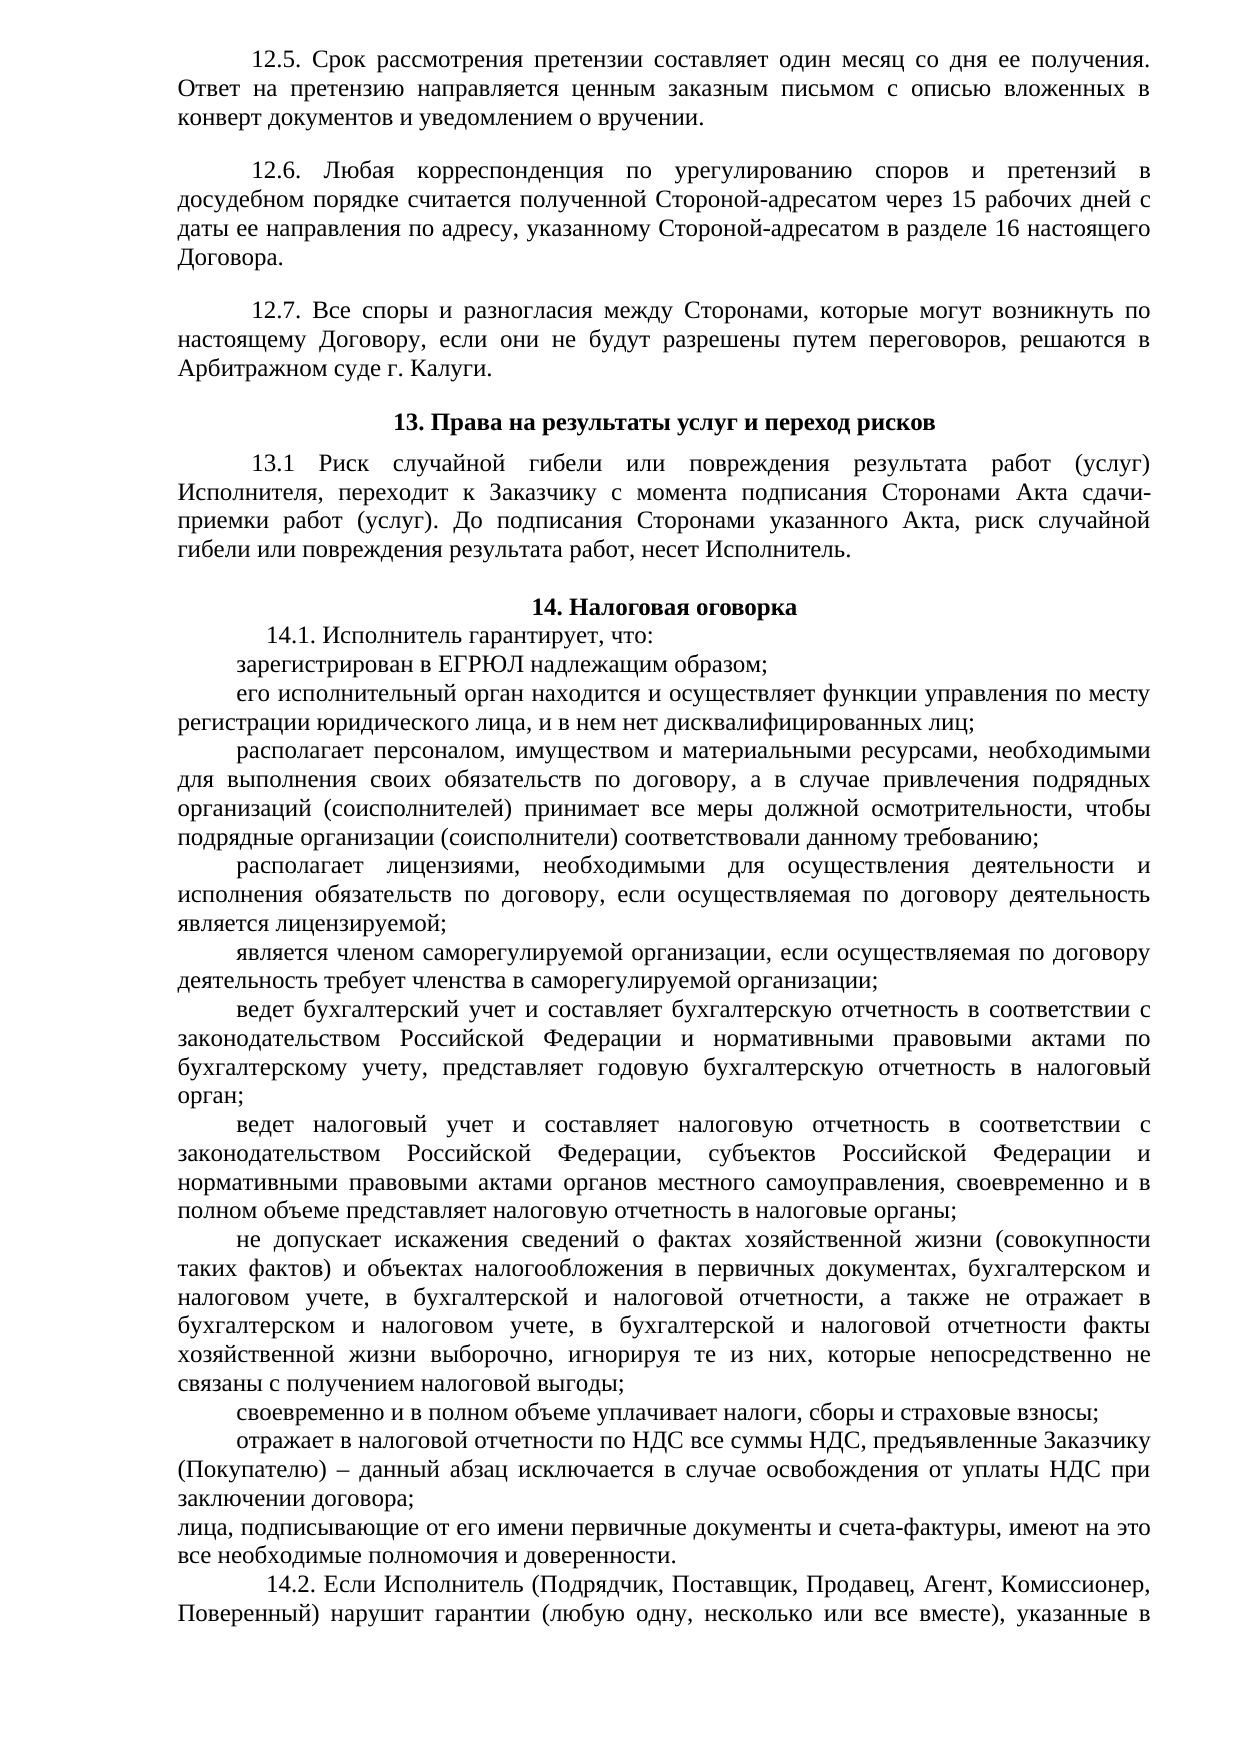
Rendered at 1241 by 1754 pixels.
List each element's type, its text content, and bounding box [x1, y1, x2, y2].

text лица, подписывающие от его имени первичные документы и счета-фактуры, имеют на это все необходимые полномочия и доверенности. [177, 1512, 1152, 1569]
text 12.6. Любая корреспонденция по урегулированию споров и претензий в досудебном порядке считается полученной Стороной-адресатом через 15 рабочих дней с даты ее направления по адресу, указанному Стороной-адресатом в разделе 16 настоящего Договора. [177, 156, 1152, 271]
text 14.1. Исполнитель гарантирует, что: [177, 621, 1152, 649]
text 13.1 Риск случайной гибели или повреждения результата работ (услуг) Исполнителя, переходит к Заказчику с момента подписания Сторонами Акта сдачи-приемки работ (услуг). До подписания Сторонами указанного Акта, риск случайной гибели или повреждения результата работ, несет Исполнитель. [177, 448, 1152, 563]
text ведет налоговый учет и составляет налоговую отчетность в соответствии с законодательством Российской Федерации, субъектов Российской Федерации и нормативными правовыми актами органов местного самоуправления, своевременно и в полном объеме представляет налоговую отчетность в налоговые органы; [177, 1109, 1152, 1224]
text располагает персоналом, имуществом и материальными ресурсами, необходимыми для выполнения своих обязательств по договору, а в случае привлечения подрядных организаций (соисполнителей) принимает все меры должной осмотрительности, чтобы подрядные организации (соисполнители) соответствовали данному требованию; [177, 736, 1152, 851]
text своевременно и в полном объеме уплачивает налоги, сборы и страховые взносы; [177, 1397, 1152, 1426]
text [177, 1569, 1152, 1627]
text отражает в налоговой отчетности по НДС все суммы НДС, предъявленные Заказчику (Покупателю) – данный абзац исключается в случае освобождения от уплаты НДС при заключении договора; [177, 1426, 1152, 1512]
text зарегистрирован в ЕГРЮЛ надлежащим образом; [177, 649, 1152, 678]
subtitle 13. Права на результаты услуг и переход рисков [177, 407, 1152, 436]
text является членом саморегулируемой организации, если осуществляемая по договору деятельность требует членства в саморегулируемой организации; [177, 937, 1152, 994]
text ведет бухгалтерский учет и составляет бухгалтерскую отчетность в соответствии с законодательством Российской Федерации и нормативными правовыми актами по бухгалтерскому учету, представляет годовую бухгалтерскую отчетность в налоговый орган; [177, 994, 1152, 1109]
text располагает лицензиями, необходимыми для осуществления деятельности и исполнения обязательств по договору, если осуществляемая по договору деятельность является лицензируемой; [177, 851, 1152, 937]
text 12.5. Срок рассмотрения претензии составляет один месяц со дня ее получения. Ответ на претензию направляется ценным заказным письмом с описью вложенных в конверт документов и уведомлением о вручении. [177, 44, 1152, 131]
text не допускает искажения сведений о фактах хозяйственной жизни (совокупности таких фактов) и объектах налогообложения в первичных документах, бухгалтерском и налоговом учете, в бухгалтерской и налоговой отчетности, а также не отражает в бухгалтерском и налоговом учете, в бухгалтерской и налоговой отчетности факты хозяйственной жизни выборочно, игнорируя те из них, которые непосредственно не связаны с получением налоговой выгоды; [177, 1224, 1152, 1397]
text 14. Налоговая оговорка [177, 592, 1152, 621]
text его исполнительный орган находится и осуществляет функции управления по месту регистрации юридического лица, и в нем нет дисквалифицированных лиц; [177, 678, 1152, 736]
text 12.7. Все споры и разногласия между Сторонами, которые могут возникнуть по настоящему Договору, если они не будут разрешены путем переговоров, решаются в Арбитражном суде г. Калуги. [177, 296, 1152, 382]
